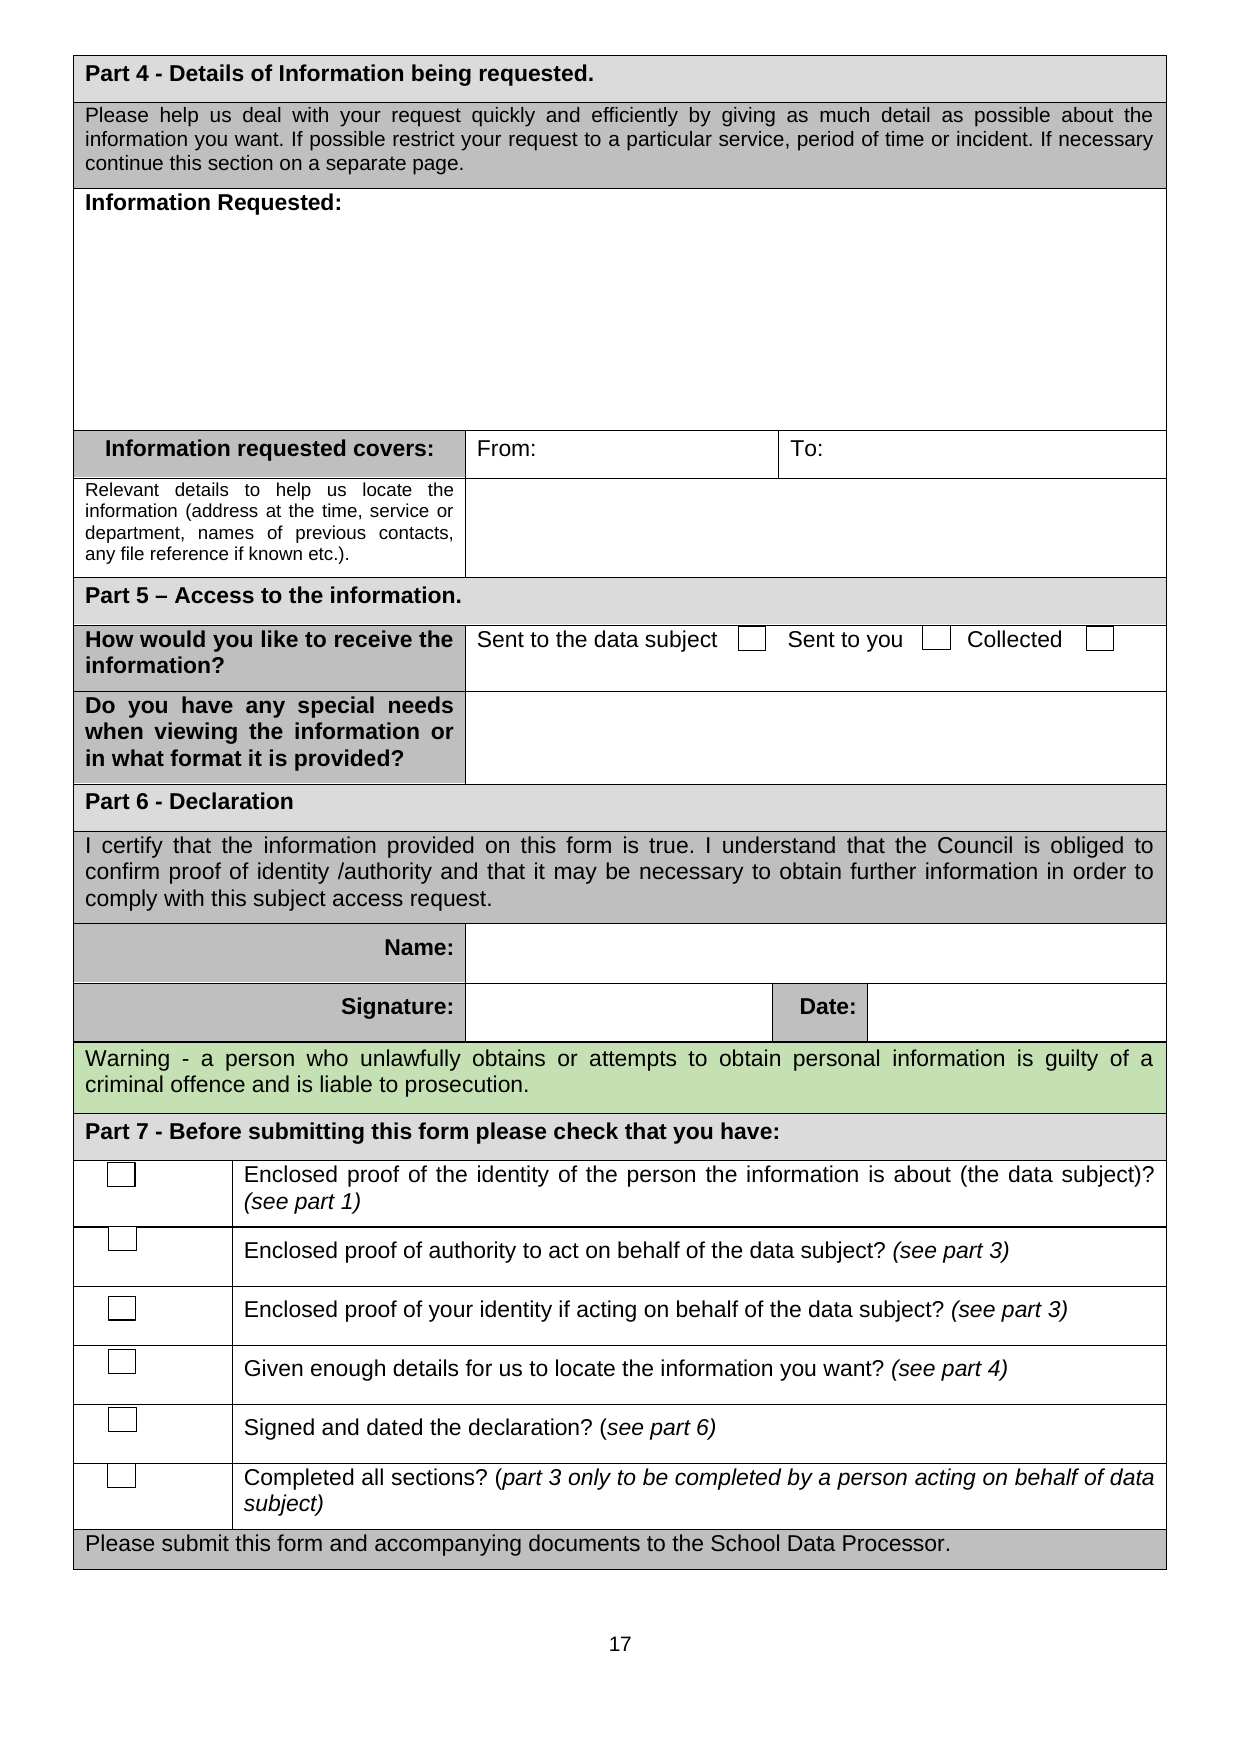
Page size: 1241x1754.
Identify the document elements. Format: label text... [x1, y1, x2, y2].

table_cell Information requested covers: [74, 431, 465, 477]
table_cell [868, 984, 1166, 1041]
table_cell Sent to the data subject Sent to you Collected [466, 626, 1166, 691]
table_cell [466, 479, 1166, 577]
table_cell Completed all sections? (part 3 only to be completed by a person acting on behalf of data subject) [233, 1464, 1166, 1529]
table_cell Date: [773, 984, 867, 1041]
table_cell [74, 1464, 232, 1529]
table_cell Part 5 – Access to the information. [74, 578, 1166, 624]
table_cell [74, 1346, 232, 1404]
table_cell [466, 924, 1166, 982]
table_cell Given enough details for us to locate the information you want? (see part 4) [233, 1346, 1166, 1404]
table_cell Enclosed proof of authority to act on behalf of the data subject? (see part 3) [233, 1228, 1166, 1286]
table_cell I certify that the information provided on this form is true. I understand that the Council is obliged to confirm proof of identity /authority and that it may be necessary to obtain further information in order to comply with this subject access request. [74, 832, 1166, 923]
table_cell Part 7 - Before submitting this form please check that you have: [74, 1114, 1166, 1160]
table_cell To: [779, 431, 1166, 477]
table_header Part 4 - Details of Information being requested. [74, 56, 1166, 102]
table_cell [74, 1405, 232, 1463]
table_cell Enclosed proof of the identity of the person the information is about (the data subject)? (see part 1) [233, 1161, 1166, 1226]
table_cell [74, 1161, 232, 1226]
table_cell Name: [74, 924, 465, 982]
table_cell [466, 692, 1166, 783]
table_cell Signed and dated the declaration? (see part 6) [233, 1405, 1166, 1463]
table_cell Please help us deal with your request quickly and efficiently by giving as much detail as possible about the information you want. If possible restrict your request to a particular service, period of time or incident. If necessary continue this section on a separate page. [74, 103, 1166, 188]
table_cell Information Requested: [74, 189, 1166, 430]
table_cell Signature: [74, 984, 465, 1041]
table_cell Warning - a person who unlawfully obtains or attempts to obtain personal information is guilty of a criminal offence and is liable to prosecution. [74, 1043, 1166, 1113]
table_cell Enclosed proof of your identity if acting on behalf of the data subject? (see part 3) [233, 1287, 1166, 1344]
table_cell [466, 984, 772, 1041]
table_cell [74, 1287, 232, 1344]
table_cell Part 6 - Declaration [74, 785, 1166, 831]
table_cell Please submit this form and accompanying documents to the School Data Processor. [74, 1530, 1166, 1569]
table_cell Relevant details to help us locate the information (address at the time, service or department, names of previous contacts, any file reference if known etc.). [74, 479, 465, 577]
table_cell Do you have any special needs when viewing the information or in what format it is provided? [74, 692, 465, 783]
table_cell From: [466, 431, 778, 477]
table_cell How would you like to receive the information? [74, 626, 465, 691]
table_cell [74, 1228, 232, 1286]
